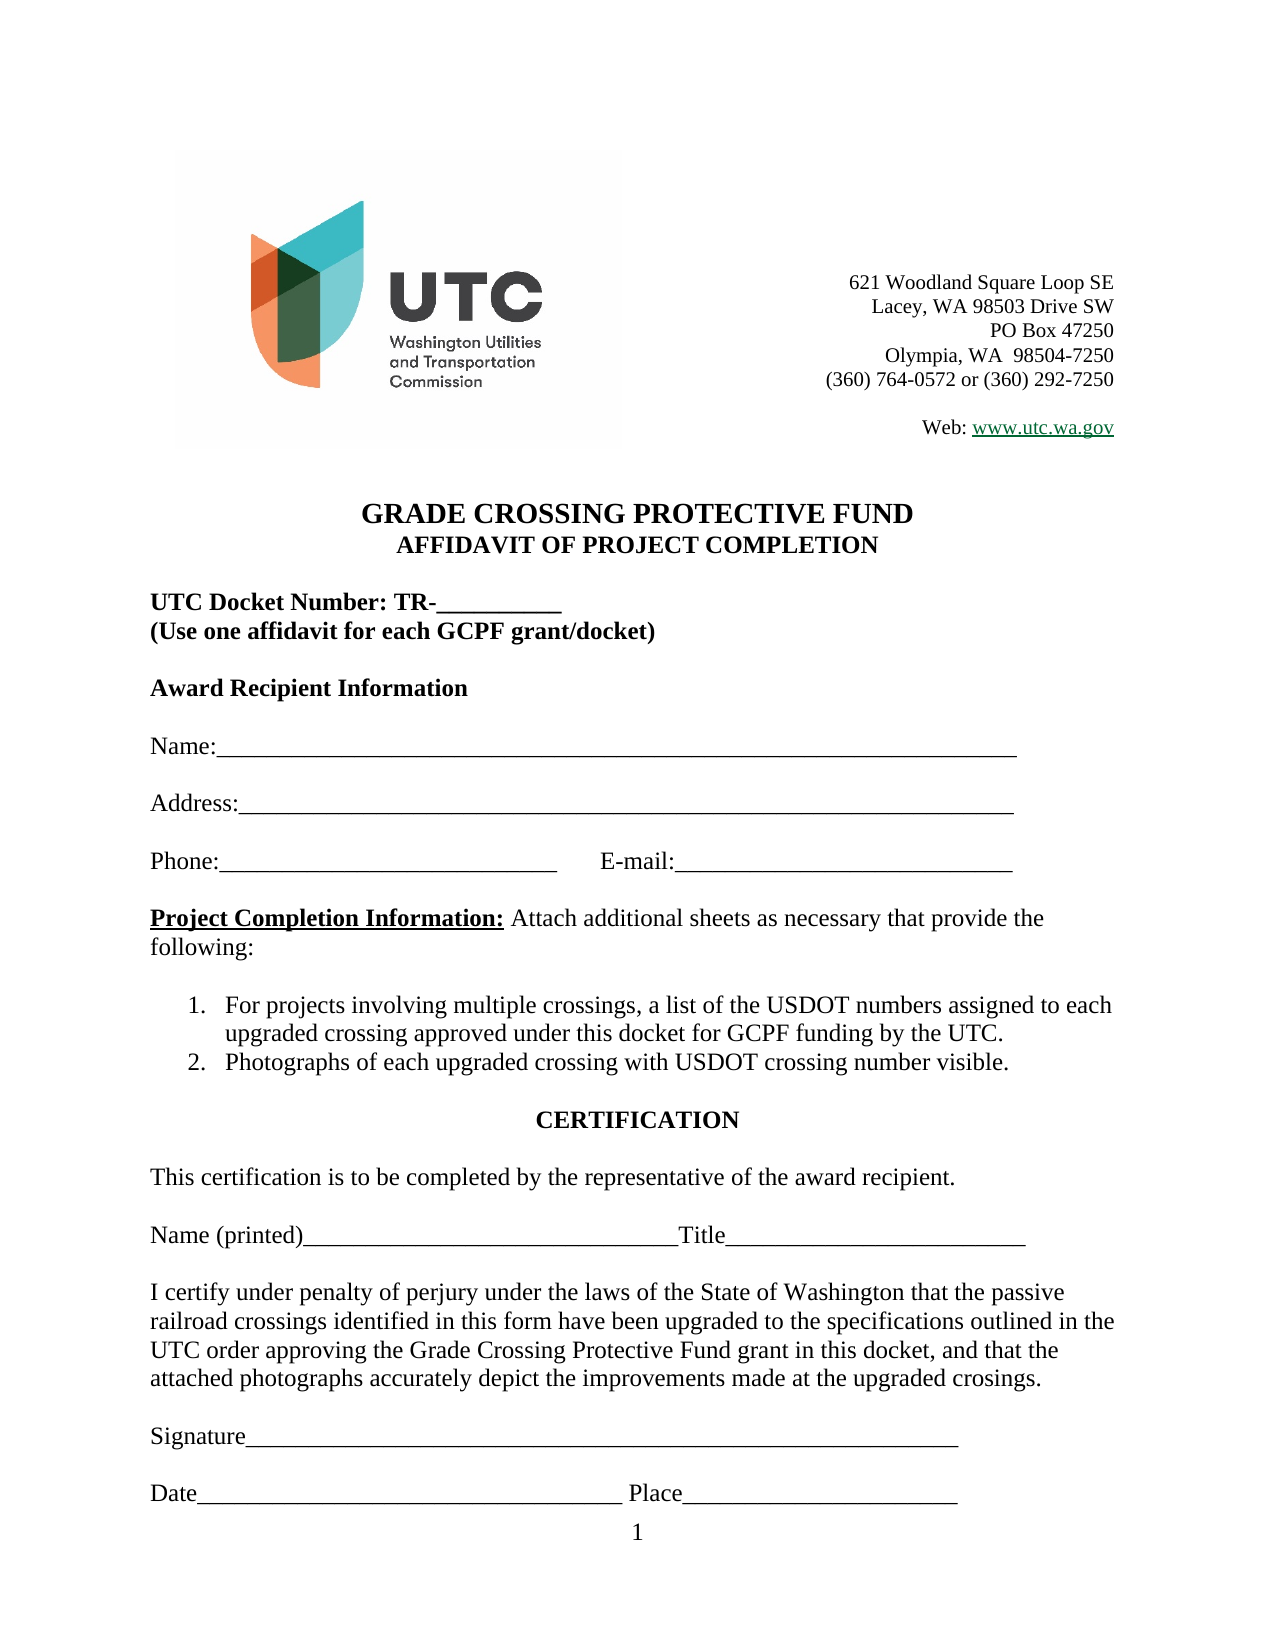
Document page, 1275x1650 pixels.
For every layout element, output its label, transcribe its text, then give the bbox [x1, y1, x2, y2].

table_header 621 Woodland Square Loop SE Lacey, WA 98503 Drive SW (360) 764-0572 or (360) 292-7250 Web: www.utc.wa.gov [647, 150, 1125, 467]
text Project Completion Information: Attach additional sheets as necessary that provide the following: [150, 903, 1125, 961]
text CERTIFICATION [150, 1105, 1125, 1133]
list Photographs of each upgraded crossing with USDOT crossing number visible. [187, 1047, 1125, 1076]
text Signature_________________________________________________________ [150, 1421, 1125, 1450]
text Phone:___________________________ E-mail:___________________________ [150, 846, 1125, 875]
text Award Recipient Information [150, 673, 1125, 702]
text Address:______________________________________________________________ [150, 788, 1125, 817]
text GRADE CROSSING PROTECTIVE FUND [150, 496, 1125, 530]
text Name (printed)______________________________Title________________________ [150, 1220, 1125, 1248]
text UTC Docket Number: TR-__________ [150, 587, 1125, 616]
text This certification is to be completed by the representative of the award recipient. [150, 1162, 1125, 1191]
text Date__________________________________ Place______________________ [150, 1478, 1125, 1507]
text (Use one affidavit for each GCPF grant/docket) [150, 616, 1125, 645]
list For projects involving multiple crossings, a list of the USDOT numbers assigned to each upgraded crossing approved under this docket for GCPF funding by the UTC. [187, 990, 1125, 1047]
picture [174, 150, 623, 449]
table_header [150, 150, 647, 467]
text AFFIDAVIT OF PROJECT COMPLETION [150, 530, 1125, 558]
text I certify under penalty of perjury under the laws of the State of Washington that the passive railroad crossings identified in this form have been upgraded to the specifications outlined in the UTC order approving the Grade Crossing Protective Fund grant in this docket, and that the attached photographs accurately depict the improvements made at the upgraded crosings. [150, 1277, 1125, 1392]
text Name:________________________________________________________________ [150, 731, 1125, 760]
